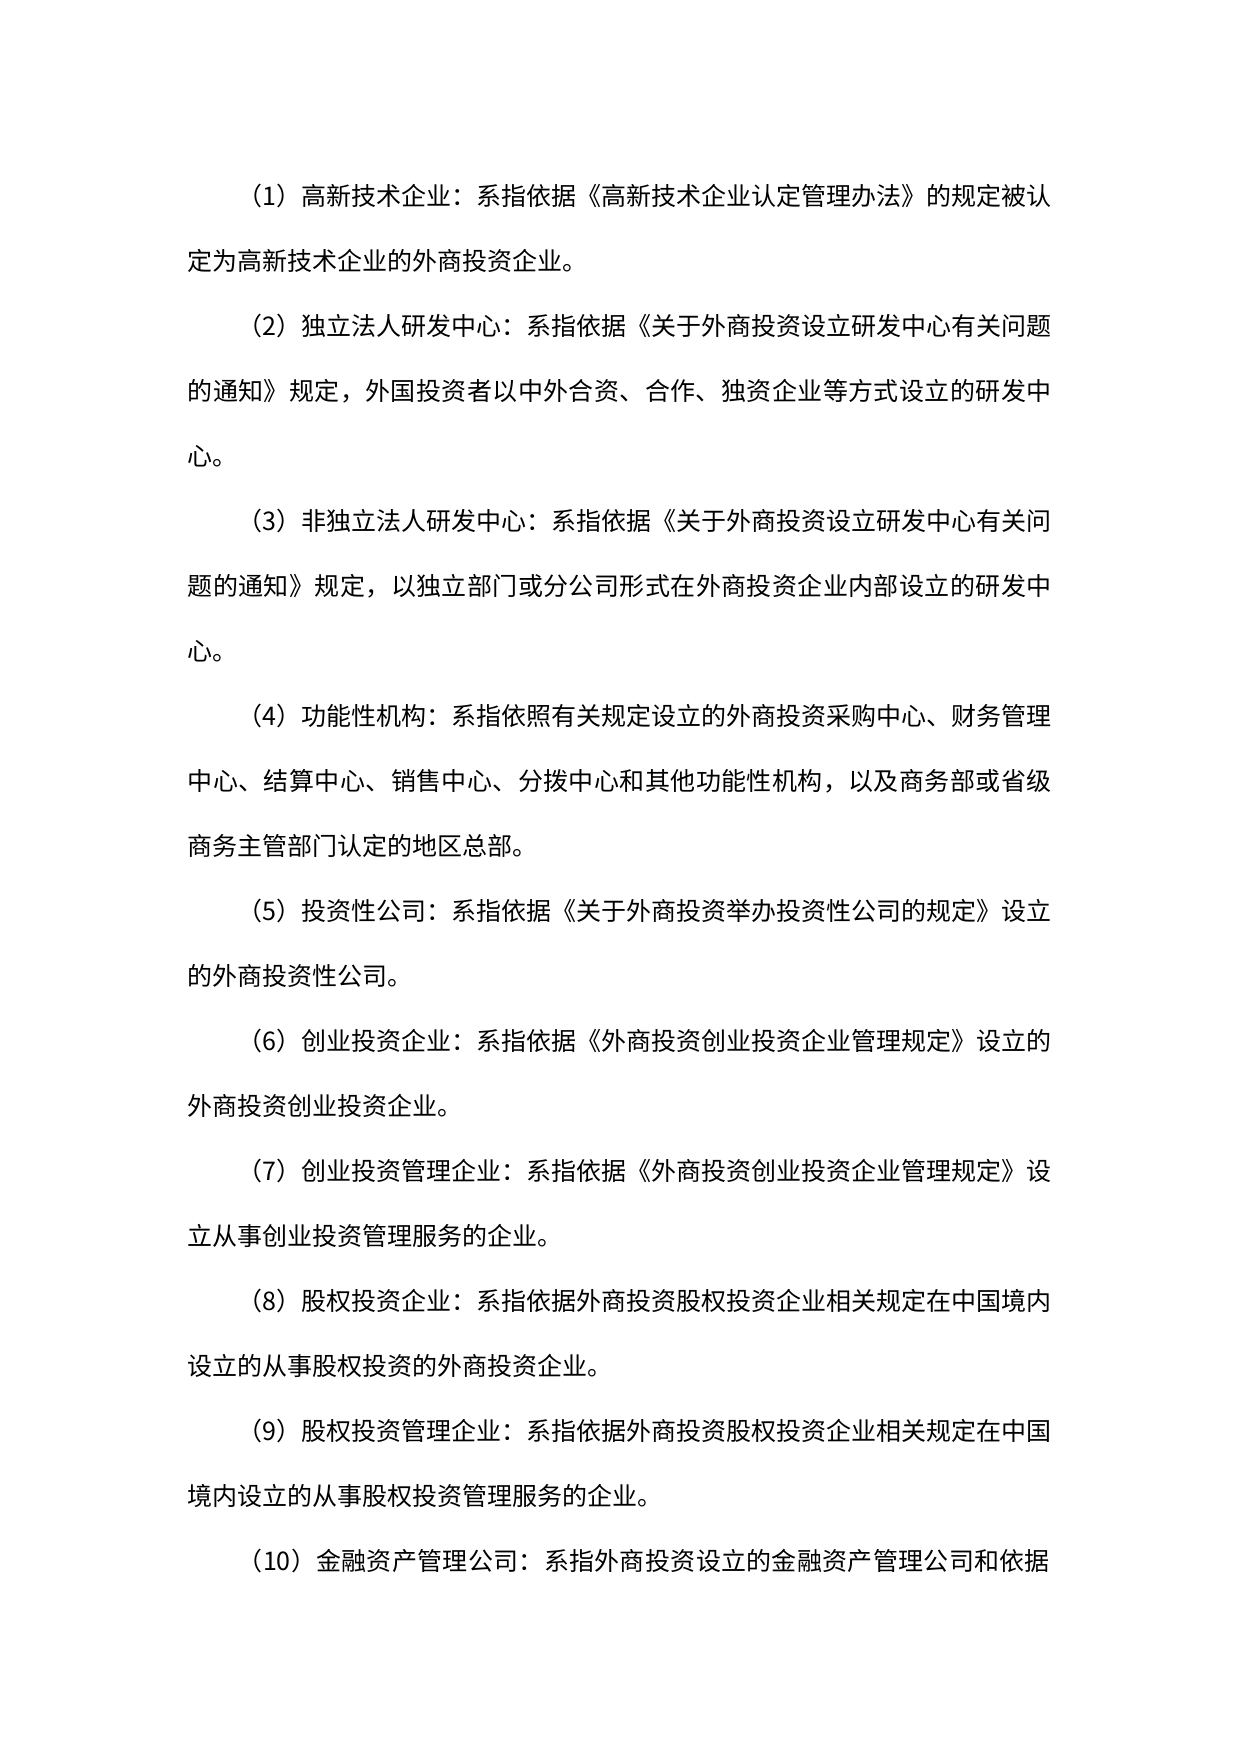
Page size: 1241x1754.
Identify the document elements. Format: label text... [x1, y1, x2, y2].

text （3）非独立法人研发中心：系指依据《关于外商投资设立研发中心有关问题的通知》规定，以独立部门或分公司形式在外商投资企业内部设立的研发中心。 [187, 487, 1053, 682]
text （4）功能性机构：系指依照有关规定设立的外商投资采购中心、财务管理中心、结算中心、销售中心、分拨中心和其他功能性机构，以及商务部或省级商务主管部门认定的地区总部。 [187, 682, 1053, 877]
text （7）创业投资管理企业：系指依据《外商投资创业投资企业管理规定》设立从事创业投资管理服务的企业。 [187, 1137, 1053, 1267]
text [187, 1527, 1053, 1592]
text （2）独立法人研发中心：系指依据《关于外商投资设立研发中心有关问题的通知》规定，外国投资者以中外合资、合作、独资企业等方式设立的研发中心。 [187, 292, 1053, 487]
text （9）股权投资管理企业：系指依据外商投资股权投资企业相关规定在中国境内设立的从事股权投资管理服务的企业。 [187, 1397, 1053, 1527]
text （6）创业投资企业：系指依据《外商投资创业投资企业管理规定》设立的外商投资创业投资企业。 [187, 1007, 1053, 1137]
text （8）股权投资企业：系指依据外商投资股权投资企业相关规定在中国境内设立的从事股权投资的外商投资企业。 [187, 1267, 1053, 1397]
text （5）投资性公司：系指依据《关于外商投资举办投资性公司的规定》设立的外商投资性公司。 [187, 877, 1053, 1007]
text （1）高新技术企业：系指依据《高新技术企业认定管理办法》的规定被认定为高新技术企业的外商投资企业。 [187, 162, 1053, 292]
